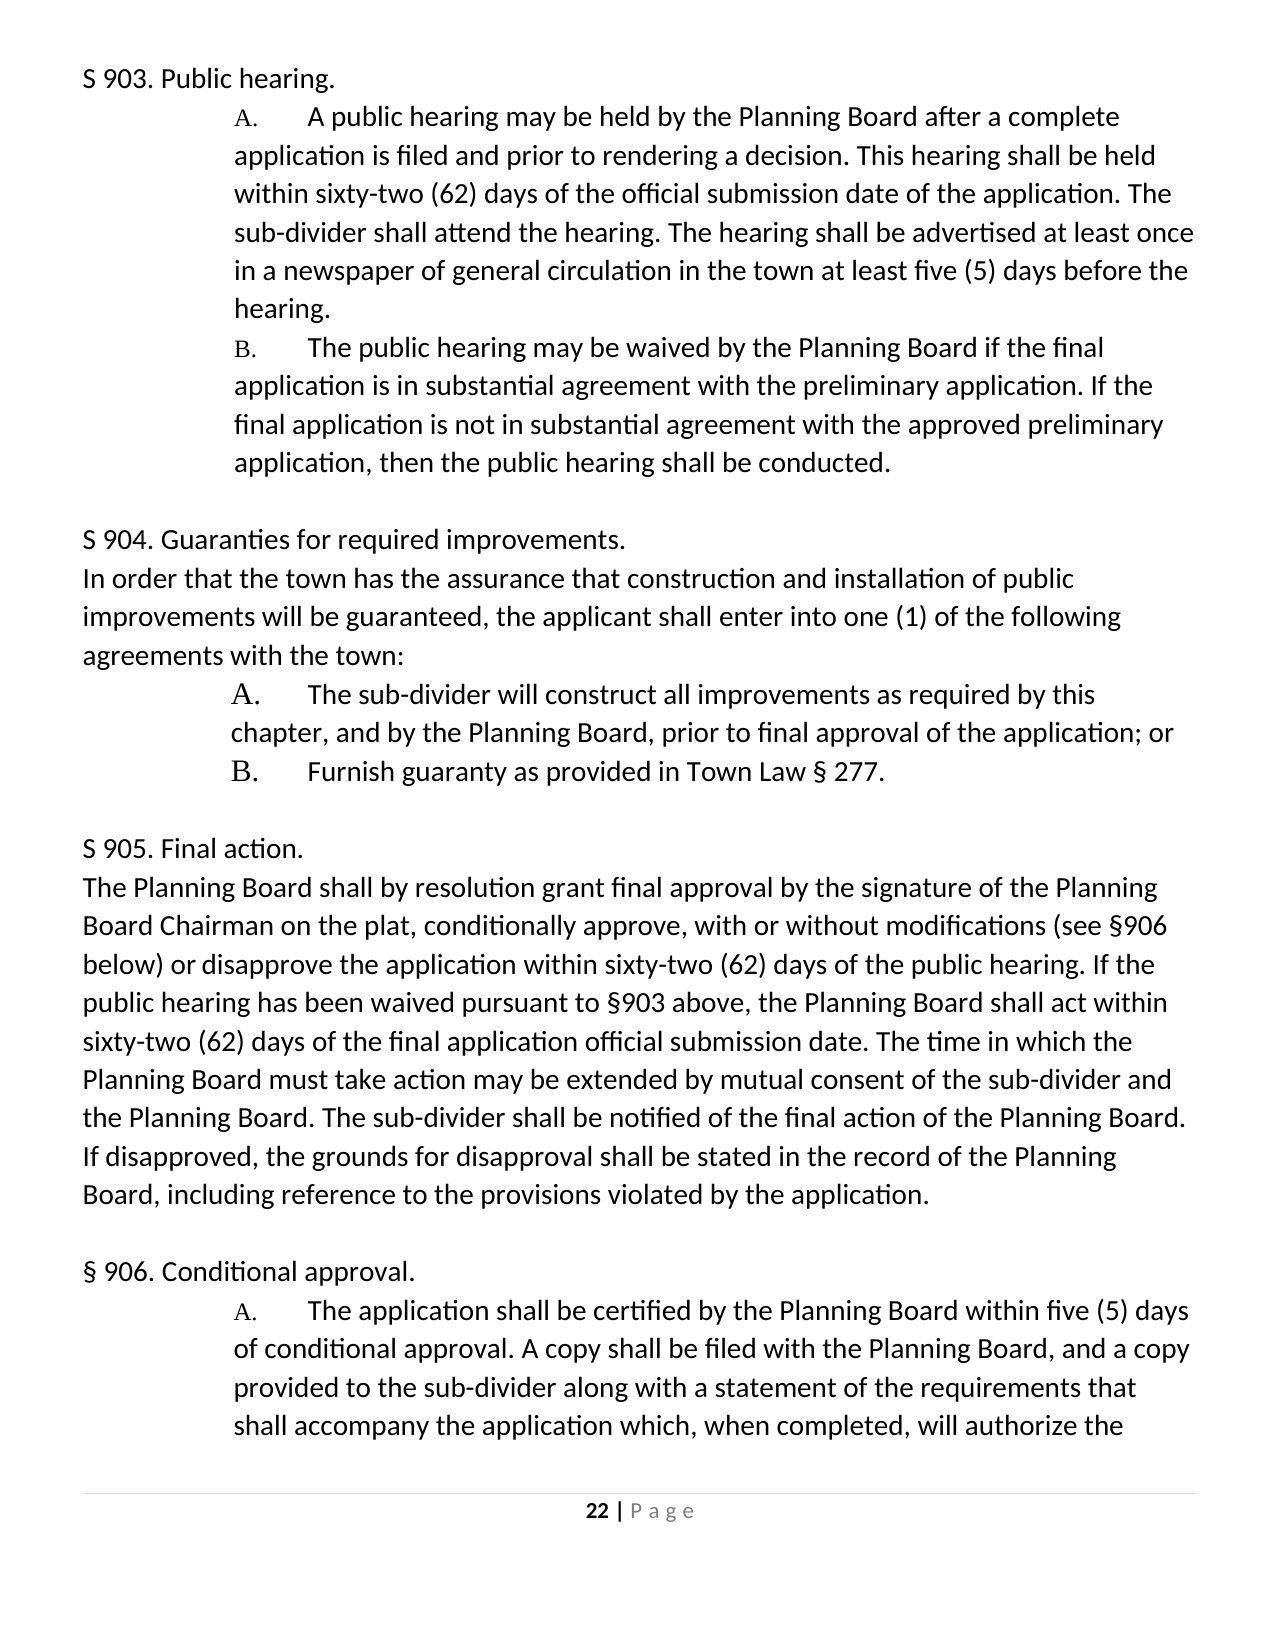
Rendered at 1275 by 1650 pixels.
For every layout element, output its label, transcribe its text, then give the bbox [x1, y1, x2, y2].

text S 905. Final action. [82, 831, 1197, 866]
list The public hearing may be waived by the Planning Board if the final application is in substantial agreement with the preliminary application. If the final application is not in substantial agreement with the approved preliminary application, then the public hearing shall be conducted. [234, 329, 1197, 480]
list Furnish guaranty as provided in Town Law § 277. [231, 753, 1197, 789]
text S 904. Guaranties for required improvements. [82, 521, 1197, 557]
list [233, 1292, 1197, 1443]
text S 903. Public hearing. [82, 60, 1197, 96]
text In order that the town has the assurance that construction and installation of public improvements will be guaranteed, the applicant shall enter into one (1) of the following agreements with the town: [82, 560, 1197, 672]
text § 906. Conditional approval. [82, 1253, 1197, 1289]
text The Planning Board shall by resolution grant final approval by the signature of the Planning Board Chairman on the plat, conditionally approve, with or without modifications (see §906 below) or disapprove the application within sixty-two (62) days of the public hearing. If the public hearing has been waived pursuant to §903 above, the Planning Board shall act within sixty-two (62) days of the final application official submission date. The time in which the Planning Board must take action may be extended by mutual consent of the sub-divider and the Planning Board. The sub-divider shall be notified of the final action of the Planning Board. If disapproved, the grounds for disapproval shall be stated in the record of the Planning Board, including reference to the provisions violated by the application. [82, 869, 1197, 1212]
list The sub-divider will construct all improvements as required by this chapter, and by the Planning Board, prior to final approval of the application; or [231, 675, 1197, 750]
list A public hearing may be held by the Planning Board after a complete application is filed and prior to rendering a decision. This hearing shall be held within sixty-two (62) days of the official submission date of the application. The sub-divider shall attend the hearing. The hearing shall be advertised at least once in a newspaper of general circulation in the town at least five (5) days before the hearing. [234, 98, 1197, 326]
